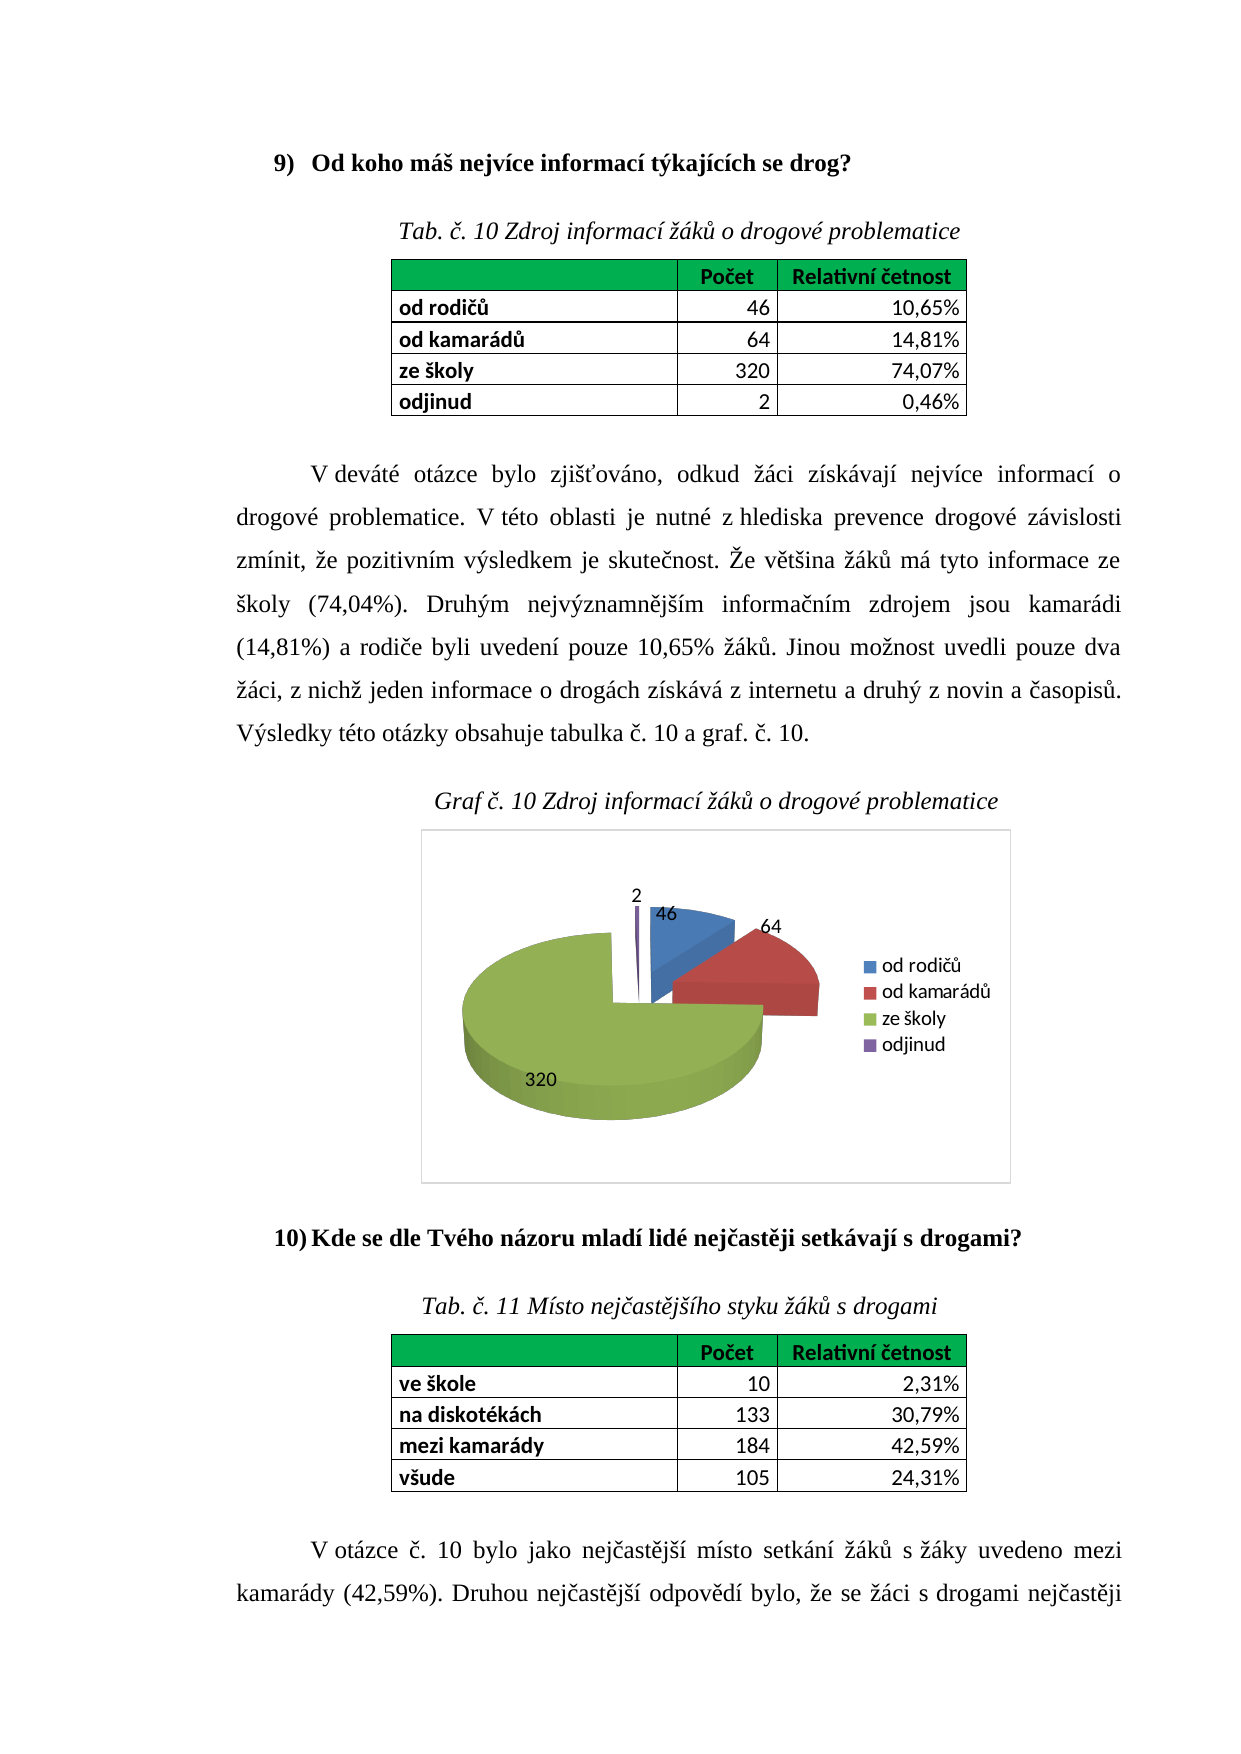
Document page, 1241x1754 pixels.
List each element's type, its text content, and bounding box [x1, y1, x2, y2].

list Kde se dle Tvého názoru mladí lidé nejčastěji setkávají s drogami? [274, 1223, 1122, 1252]
table_cell 14,81% [778, 323, 966, 353]
table_cell od kamarádů [392, 323, 677, 353]
table_cell 320 [678, 354, 777, 384]
table_cell ze školy [392, 354, 677, 384]
table_cell odjinud [392, 385, 677, 415]
list Od koho máš nejvíce informací týkajících se drog? [274, 148, 1122, 176]
table_cell 10 [678, 1367, 777, 1397]
table_cell 42,59% [778, 1429, 966, 1459]
table_cell 10,65% [778, 291, 966, 321]
table_header Počet [678, 1335, 777, 1366]
table_cell 74,07% [778, 354, 966, 384]
table_header Relativní četnost [778, 260, 966, 290]
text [236, 1535, 1122, 1607]
table_header Počet [678, 260, 777, 290]
text Tab. č. 11 Místo nejčastějšího styku žáků s drogami [236, 1291, 1122, 1320]
text Tab. č. 10 Zdroj informací žáků o drogové problematice [236, 216, 1122, 244]
table_cell 24,31% [778, 1460, 966, 1491]
table_header [392, 260, 677, 290]
table_cell od rodičů [392, 291, 677, 321]
table_cell 2 [678, 385, 777, 415]
table_cell ve škole [392, 1367, 677, 1397]
text V deváté otázce bylo zjišťováno, odkud žáci získávají nejvíce informací o drogové problematice. V této oblasti je nutné z hlediska prevence drogové závislosti zmínit, že pozitivním výsledkem je skutečnost. Že většina žáků má tyto informace ze školy (74,04%). Druhým nejvýznamnějším informačním zdrojem jsou kamarádi (14,81%) a rodiče byli uvedení pouze 10,65% žáků. Jinou možnost uvedli pouze dva žáci, z nichž jeden informace o drogách získává z internetu a druhý z novin a časopisů. Výsledky této otázky obsahuje tabulka č. 10 a graf. č. 10. [236, 459, 1122, 747]
table_cell na diskotékách [392, 1398, 677, 1428]
table_header [392, 1335, 677, 1366]
table_cell 46 [678, 291, 777, 321]
text Graf č. 10 Zdroj informací žáků o drogové problematice [236, 786, 1122, 815]
table_cell 30,79% [778, 1398, 966, 1428]
table_cell 0,46% [778, 385, 966, 415]
table_cell 184 [678, 1429, 777, 1459]
table_cell 133 [678, 1398, 777, 1428]
table_cell mezi kamarády [392, 1429, 677, 1459]
table_header Relativní četnost [778, 1335, 966, 1366]
table_cell 64 [678, 323, 777, 353]
table_cell 105 [678, 1460, 777, 1491]
table_cell 2,31% [778, 1367, 966, 1397]
table_cell všude [392, 1460, 677, 1491]
